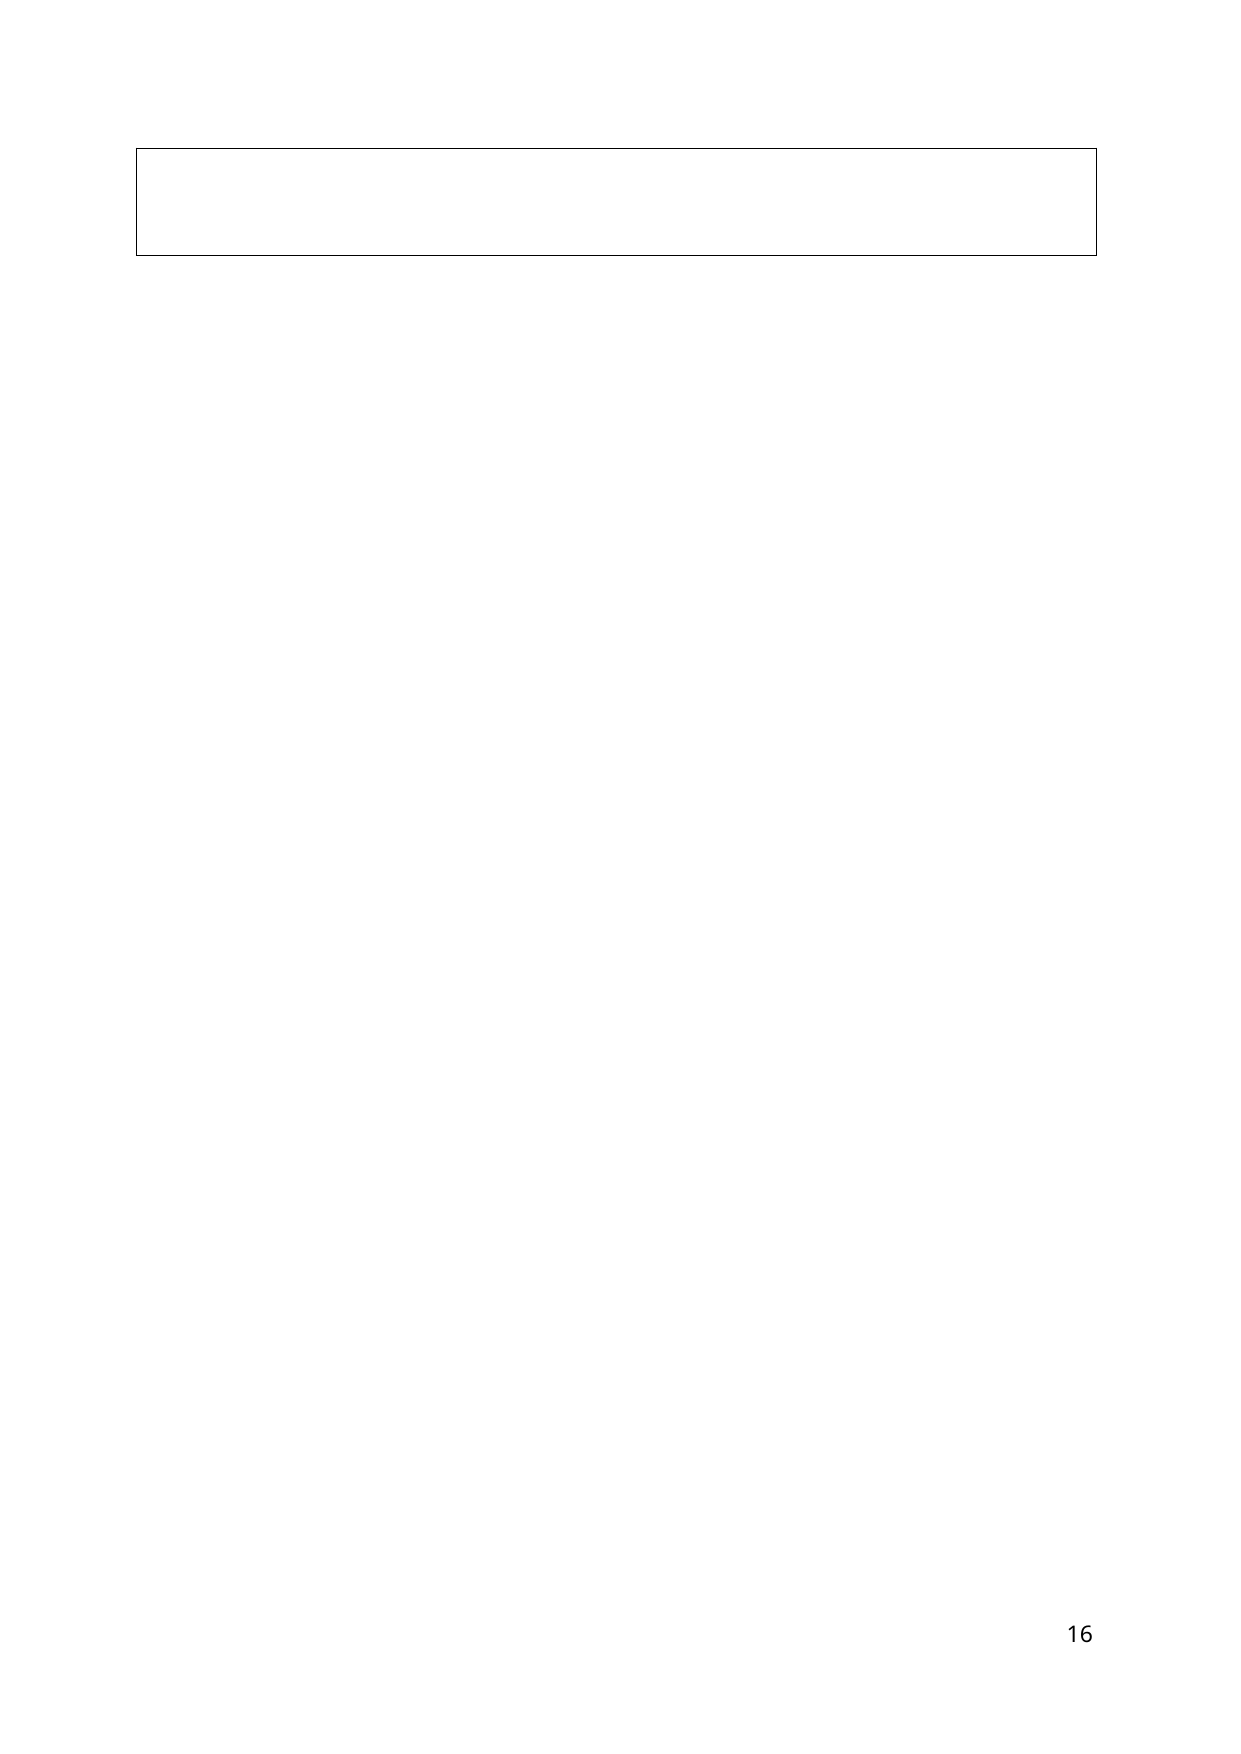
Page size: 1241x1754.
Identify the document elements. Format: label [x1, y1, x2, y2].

table_header [137, 149, 1096, 255]
